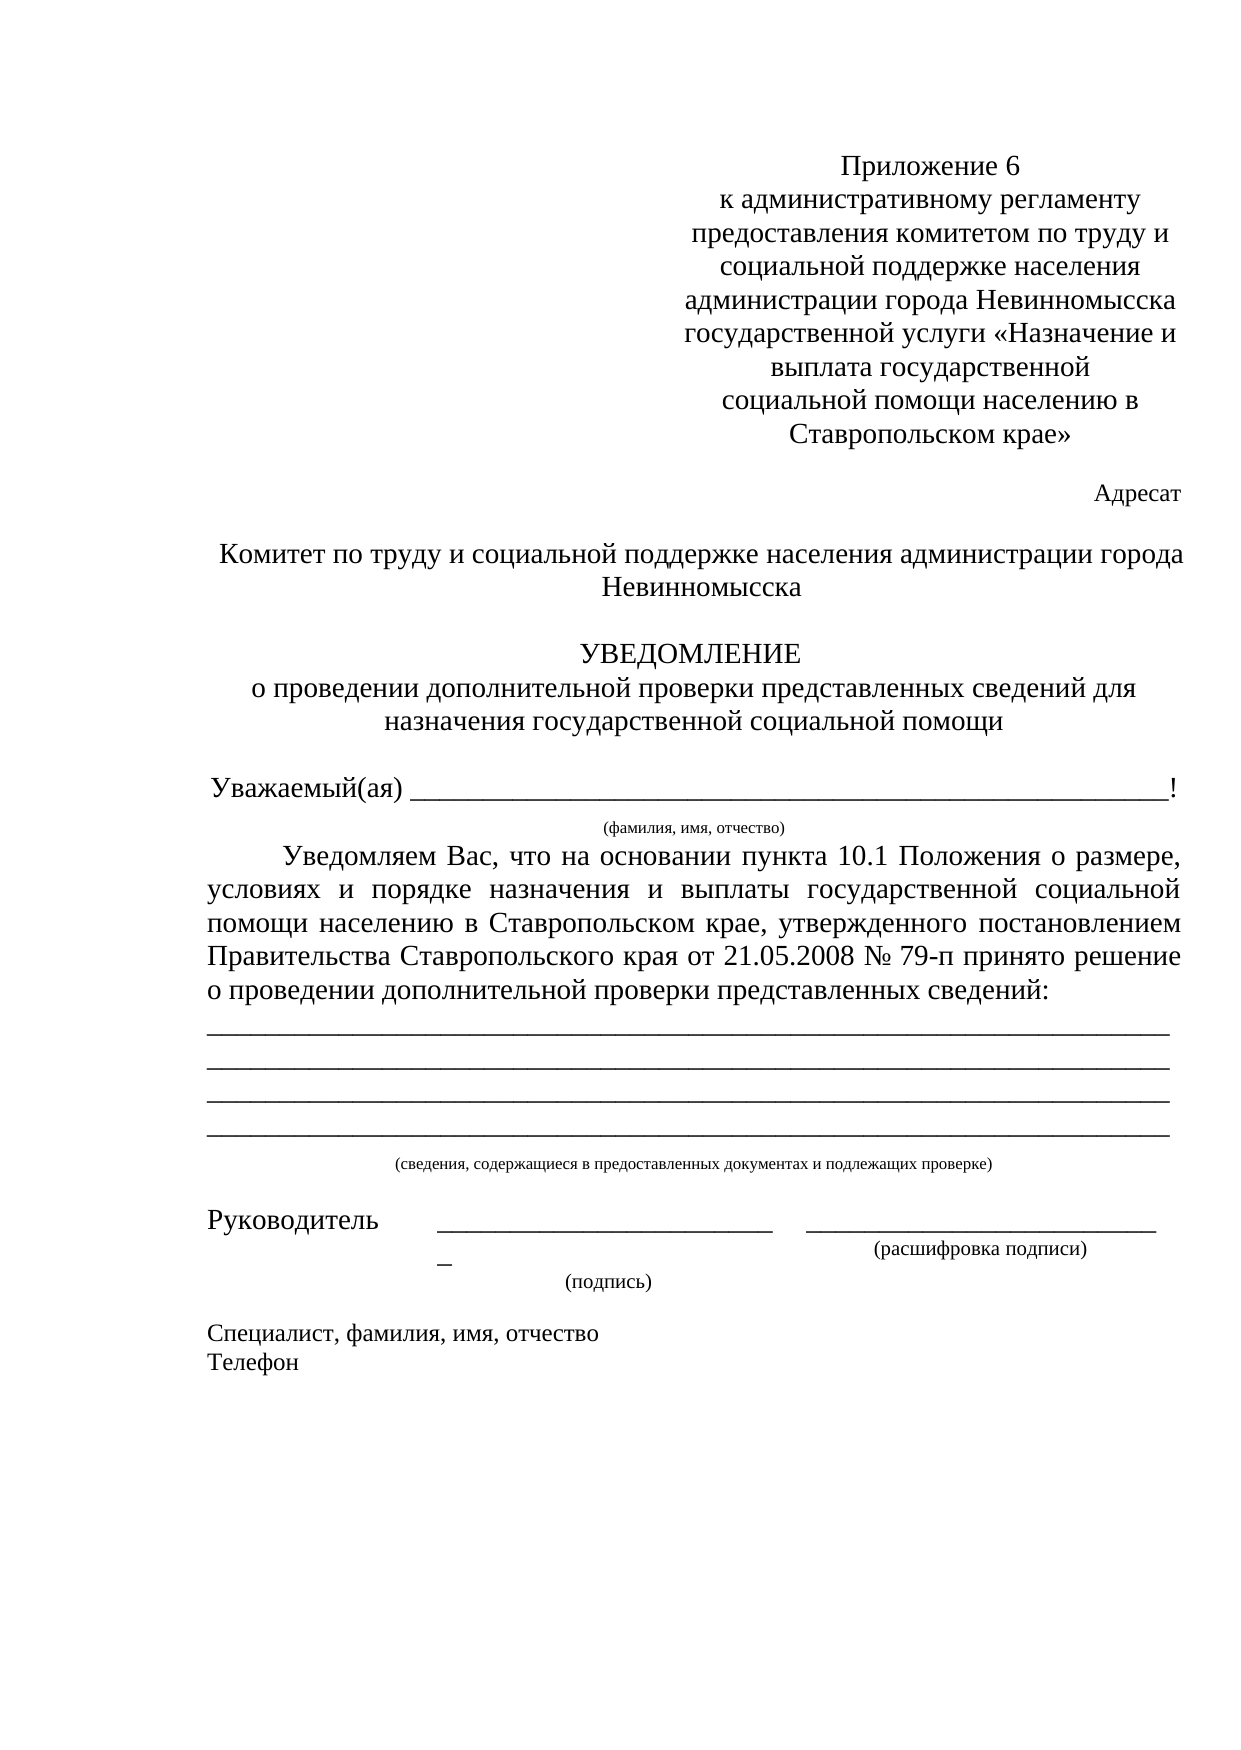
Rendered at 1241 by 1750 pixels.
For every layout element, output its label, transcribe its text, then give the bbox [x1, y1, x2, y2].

text социальной помощи населению в Ставропольском крае» [679, 382, 1181, 449]
text (фамилия, имя, отчество) [207, 804, 1181, 838]
text Адресат [207, 478, 1181, 507]
text __________________________________________________________________ [207, 1072, 1181, 1106]
text (сведения, содержащиеся в предоставленных документах и подлежащих проверке) [207, 1139, 1181, 1173]
table_header ________________________ (расшифровка подписи) [791, 1202, 1170, 1293]
text УВЕДОМЛЕНИЕ о проведении дополнительной проверки представленных сведений для назначения государственной социальной помощи [207, 636, 1181, 737]
text __________________________________________________________________ [207, 1039, 1181, 1072]
text Приложение 6 [679, 148, 1181, 181]
text Уважаемый(ая) ____________________________________________________! [207, 771, 1181, 804]
text к административному регламенту предоставления комитетом по труду и социальной поддержке населения администрации города Невинномысска государственной услуги «Назначение и выплата государственной [679, 181, 1181, 382]
text Специалист, фамилия, имя, отчество [207, 1318, 1181, 1347]
text __________________________________________________________________ [207, 1106, 1181, 1139]
text Телефон [207, 1347, 1181, 1376]
text __________________________________________________________________ [207, 1005, 1181, 1039]
text Уведомляем Вас, что на основании пункта 10.1 Положения о размере, условиях и порядке назначения и выплаты государственной социальной помощи населению в Ставропольском крае, утвержденного постановлением Правительства Ставропольского края от 21.05.2008 № 79-п принято решение о проведении дополнительной проверки представленных сведений: [207, 838, 1181, 1005]
table_header Руководитель [196, 1202, 426, 1293]
table_header ________________________ (подпись) [426, 1202, 791, 1293]
table_header Комитет по труду и социальной поддержке населения администрации города Невинномысска [207, 536, 1196, 603]
